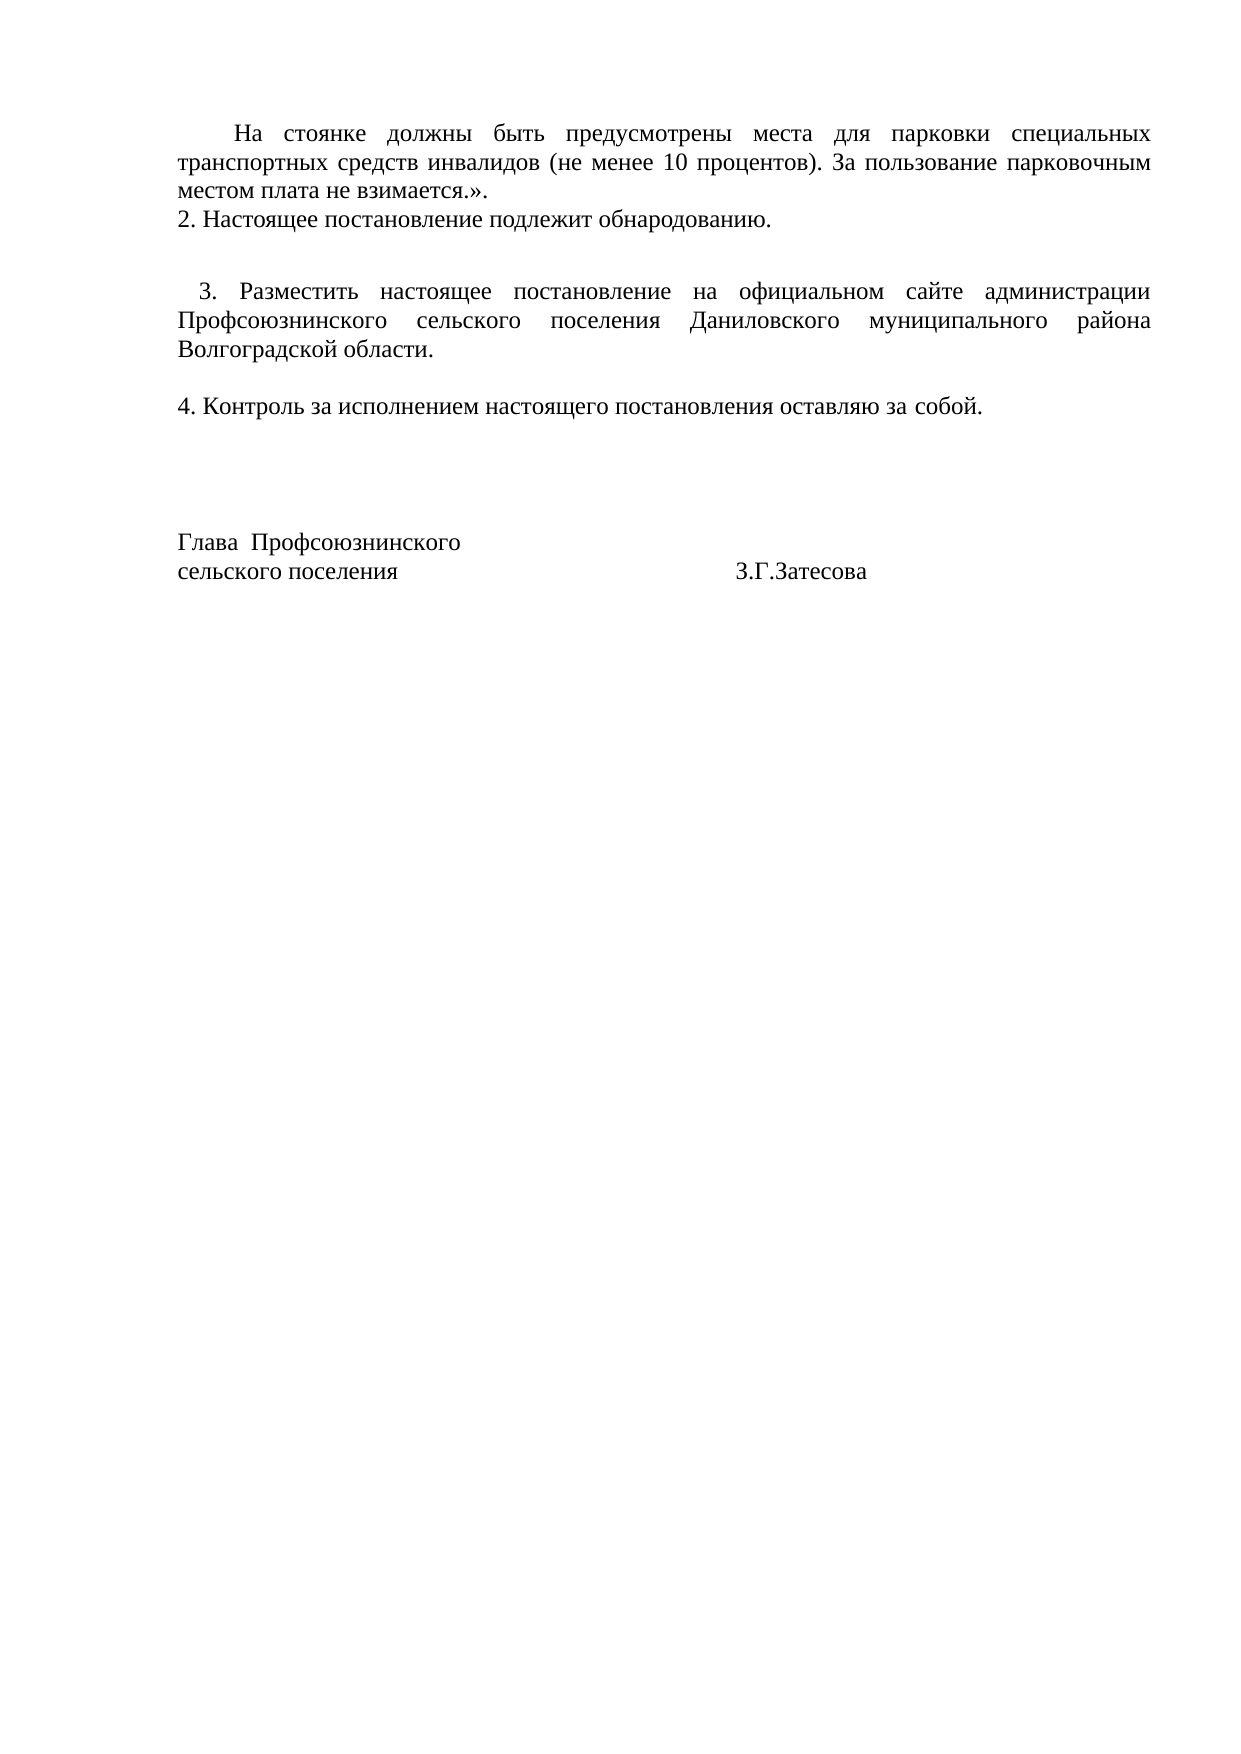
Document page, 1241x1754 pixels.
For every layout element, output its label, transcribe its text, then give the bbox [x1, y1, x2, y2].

text Глава Профсоюзнинского [177, 527, 1152, 556]
text 4. Контроль за исполнением настоящего постановления оставляю за собой. [177, 391, 1152, 420]
text 3. Разместить настоящее постановление на официальном сайте администрации Профсоюзнинского сельского поселения Даниловского муниципального района Волгоградской области. [177, 276, 1152, 362]
text 2. Настоящее постановление подлежит обнародованию. [177, 204, 1152, 233]
text На стоянке должны быть предусмотрены места для парковки специальных транспортных средств инвалидов (не менее 10 процентов). За пользование парковочным местом плата не взимается.». [177, 118, 1152, 204]
text сельского поселения З.Г.Затесова [177, 556, 1152, 585]
